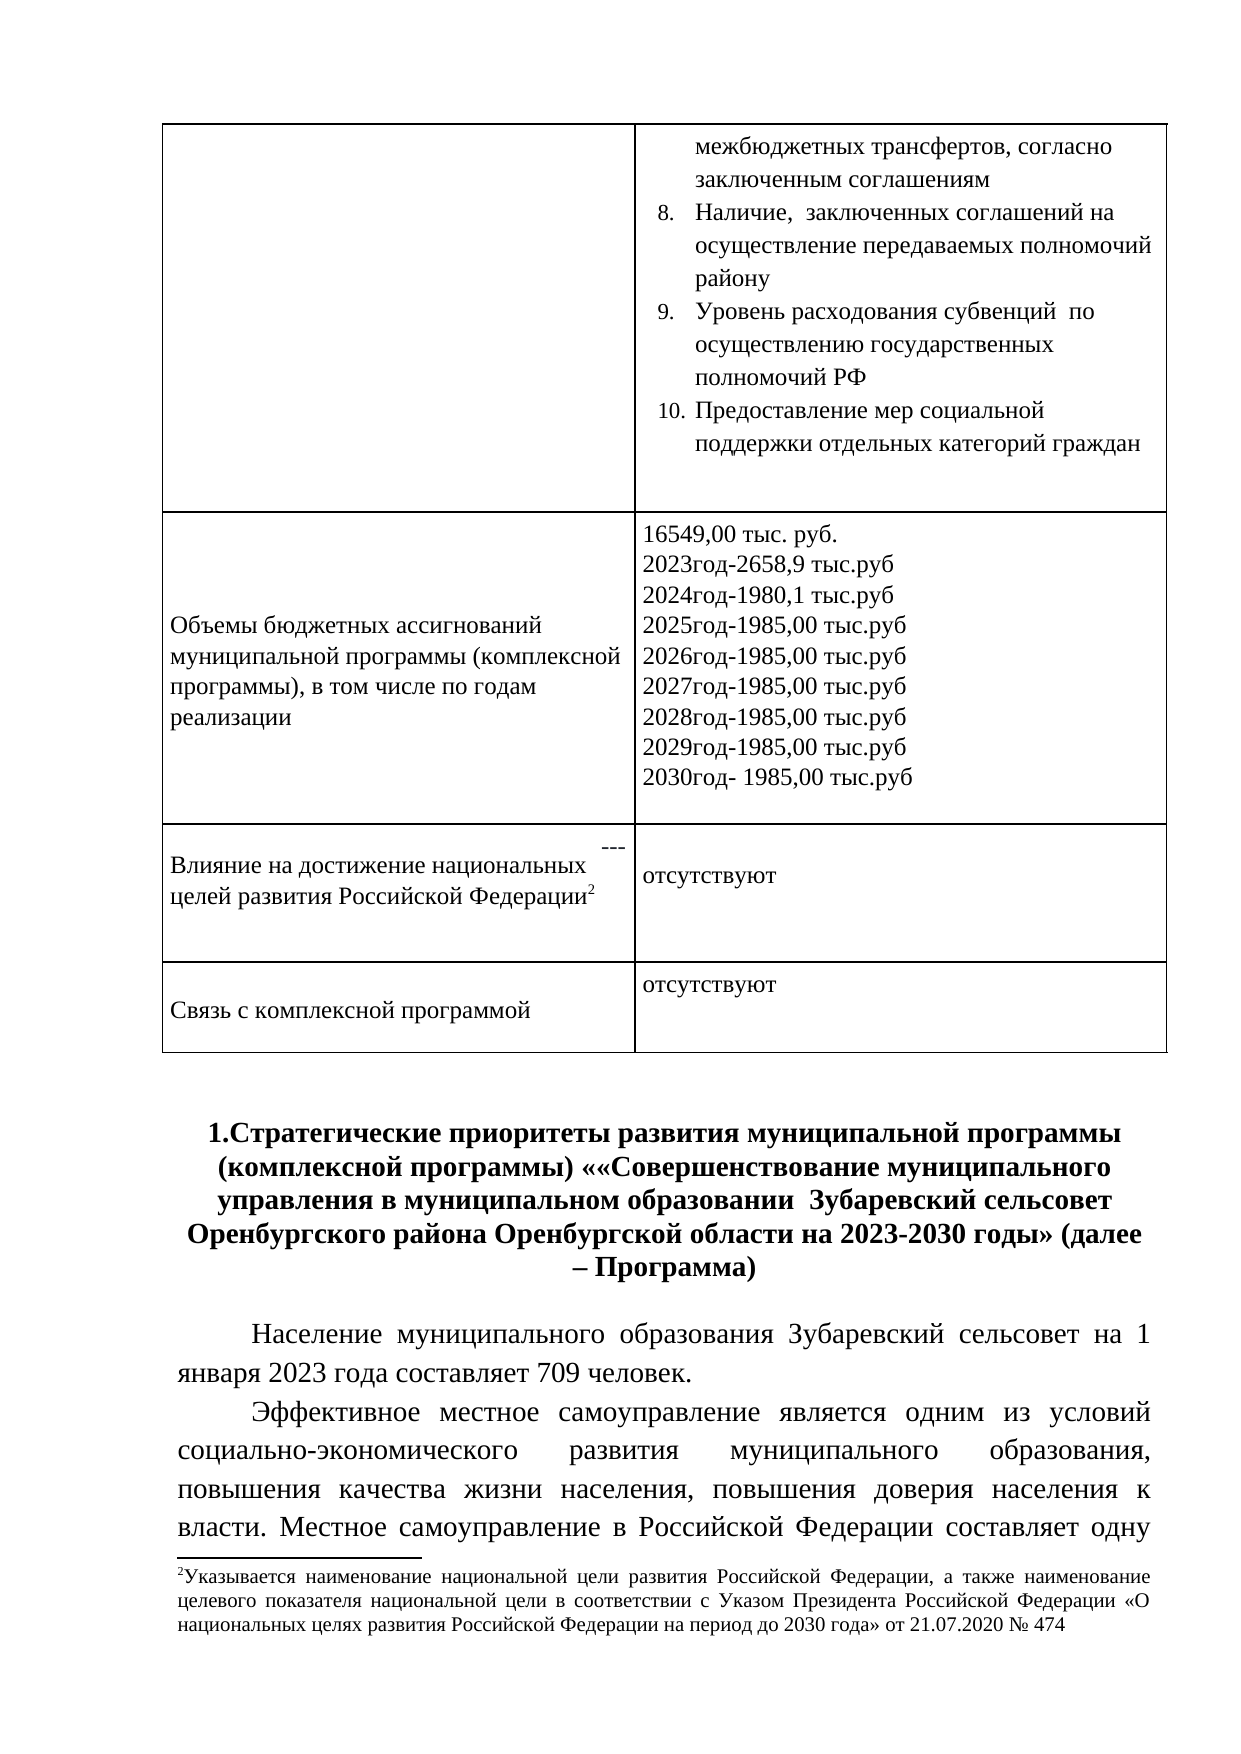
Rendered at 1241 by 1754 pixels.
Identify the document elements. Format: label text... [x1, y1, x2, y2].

text Население муниципального образования Зубаревский сельсовет на 1 января 2023 года составляет 709 человек. [177, 1317, 1152, 1389]
table_cell отсутствуют [636, 963, 1166, 1052]
table_cell Связь с комплексной программой [163, 963, 634, 1052]
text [177, 1394, 1152, 1543]
text 1.Стратегические приоритеты развития муниципальной программы (комплексной программы) ««Совершенствование муниципального управления в муниципальном образовании Зубаревский сельсовет Оренбургского района Оренбургской области на 2023-2030 годы» (далее – Программа) [177, 1115, 1152, 1283]
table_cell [163, 125, 634, 511]
table_cell Объемы бюджетных ассигнований муниципальной программы (комплексной программы), в том числе по годам реализации [163, 513, 634, 823]
table_cell --- отсутствуют [636, 860, 1166, 961]
table_cell 16549,00 тыс. руб. 2023год-2658,9 тыс.руб 2024год-1980,1 тыс.руб 2025год-1985,00 тыс.руб 2026год-1985,00 тыс.руб 2027год-1985,00 тыс.руб 2028год-1985,00 тыс.руб 2029год-1985,00 тыс.руб 2030год- 1985,00 тыс.руб [636, 513, 1166, 823]
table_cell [636, 125, 1166, 511]
table_cell Влияние на достижение национальных целей развития Российской Федерации [163, 825, 634, 961]
